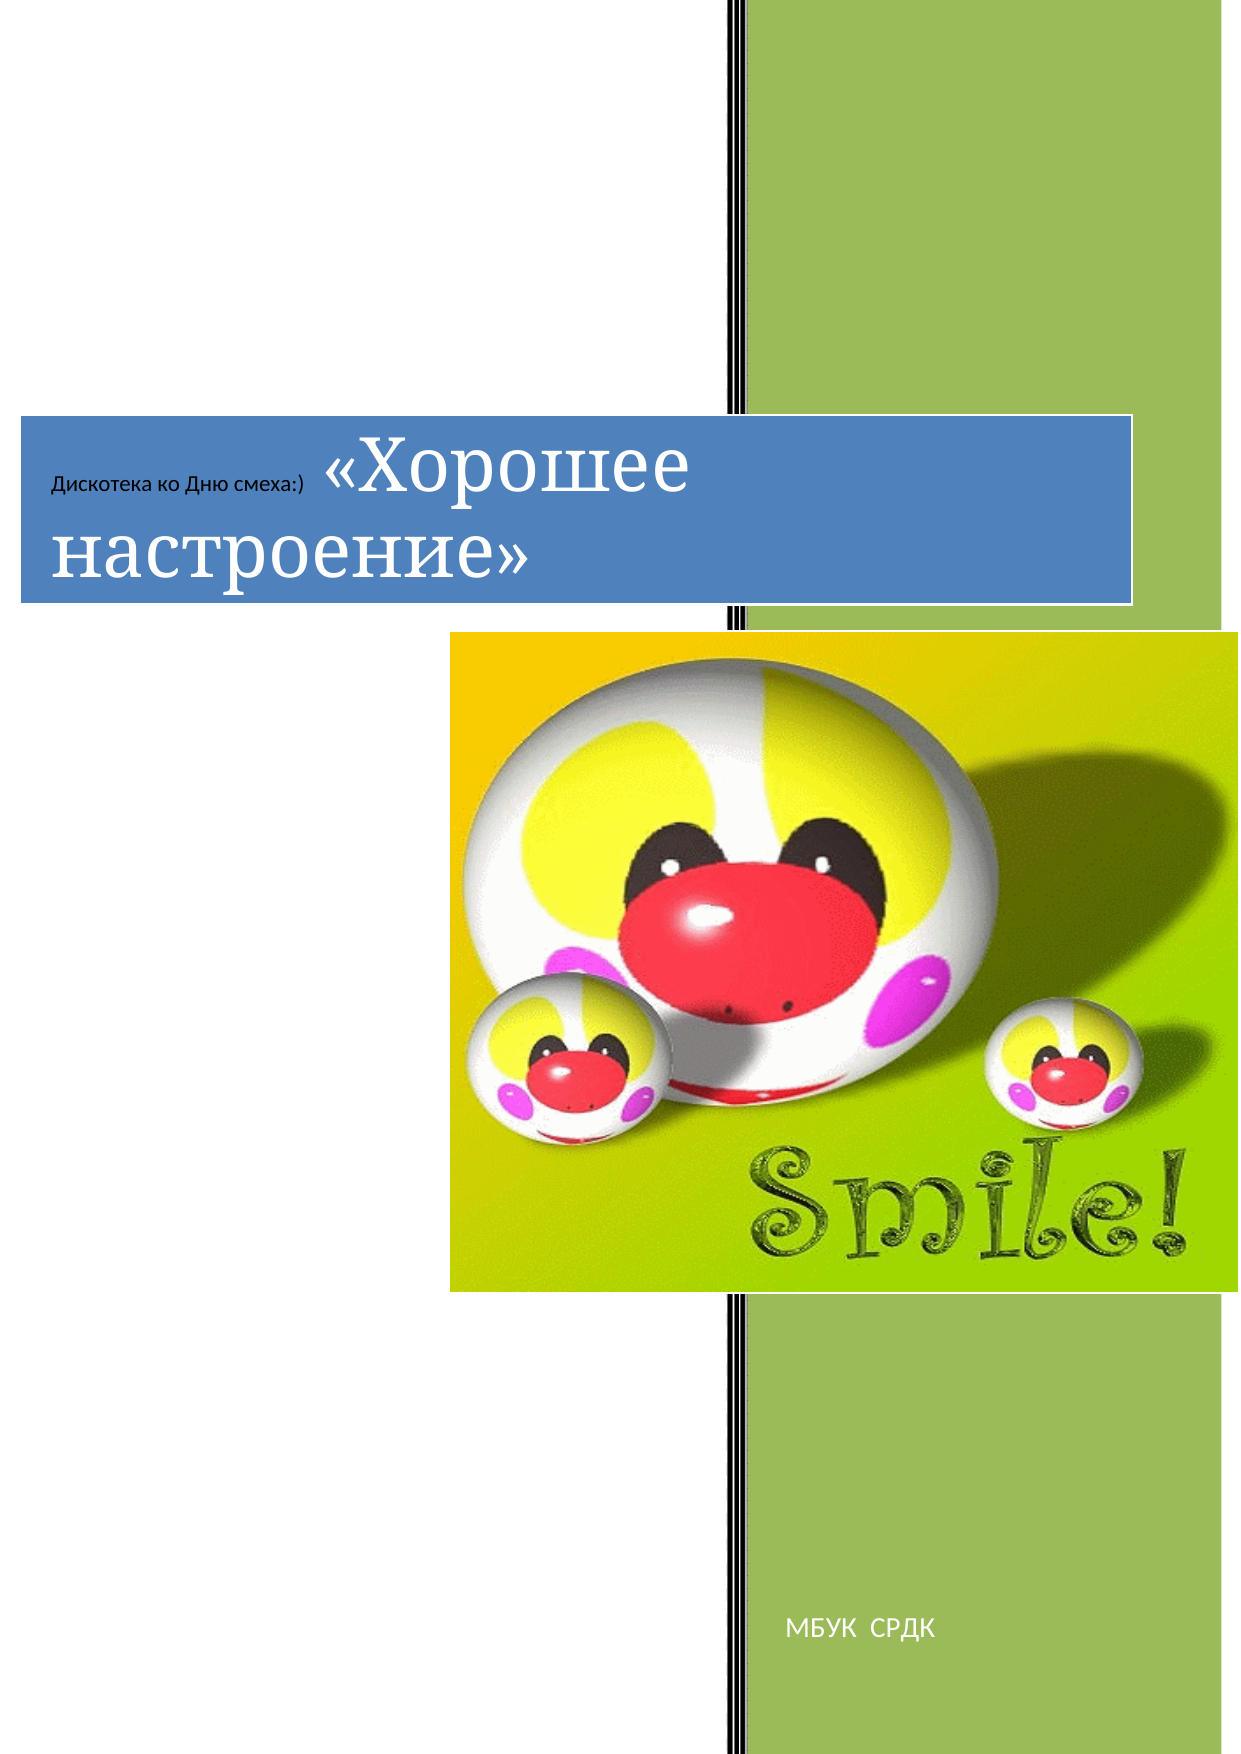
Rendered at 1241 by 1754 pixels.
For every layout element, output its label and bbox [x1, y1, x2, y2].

picture [726, 606, 748, 630]
picture [726, 1294, 748, 1754]
picture [450, 632, 1238, 1292]
picture [726, 0, 748, 414]
